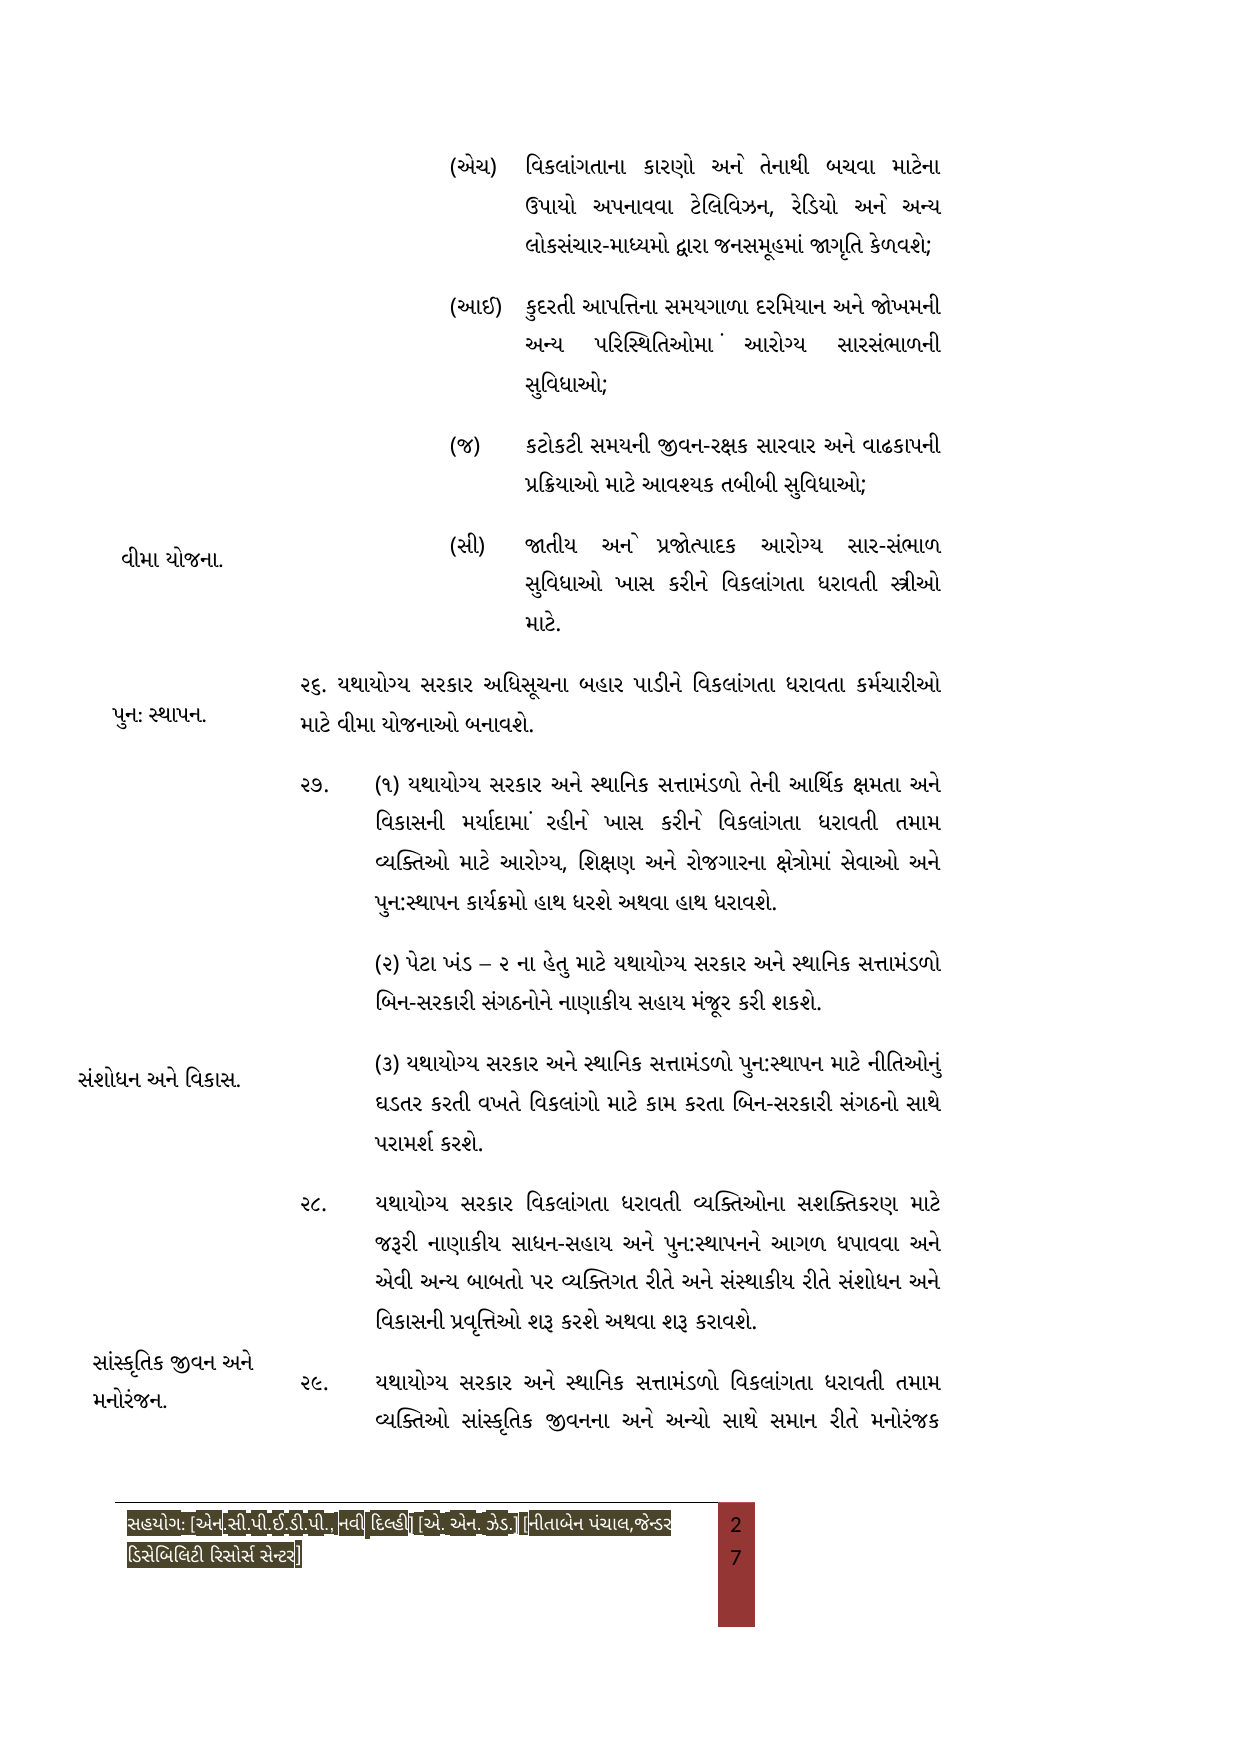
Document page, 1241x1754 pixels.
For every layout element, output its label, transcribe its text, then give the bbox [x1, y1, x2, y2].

text ૨૬. યથાયોગ્ય સરકાર અધિસૂચના બહાર પાડીને વિકલાંગતા ધરાવતા કર્મચારીઓ માટે વીમા યોજનાઓ બનાવશે. [300, 668, 940, 742]
text (આઈ) કુદરતી આપત્તિના સમયગાળા દરમિયાન અને જોખમની અન્ય પરિસ્થિતિઓમાં આરોગ્ય સારસંભાળની સુવિધાઓ; [450, 290, 940, 403]
text (૩) યથાયોગ્ય સરકાર અને સ્થાનિક સત્તામંડળો પુન:સ્થાપન માટે નીતિઓનું ઘડતર કરતી વખતે વિકલાંગો માટે કામ કરતા બિન-સરકારી સંગઠનો સાથે પરામર્શ કરશે. [300, 1047, 940, 1161]
text (જ) કટોકટી સમયની જીવન-રક્ષક સારવાર અને વાઢકાપની પ્રક્રિયાઓ માટે આવશ્યક તબીબી સુવિધાઓ; [450, 429, 940, 503]
text ૨૭. (૧) યથાયોગ્ય સરકાર અને સ્થાનિક સત્તામંડળો તેની આર્થિક ક્ષમતા અને વિકાસની મર્યાદામાં રહીને ખાસ કરીને વિકલાંગતા ધરાવતી તમામ વ્યક્તિઓ માટે આરોગ્ય, શિક્ષણ અને રોજગારના ક્ષેત્રોમાં સેવાઓ અને પુન:સ્થાપન કાર્યક્રમો હાથ ધરશે અથવા હાથ ધરાવશે. [300, 768, 940, 921]
text ૨૮. યથાયોગ્ય સરકાર વિકલાંગતા ધરાવતી વ્યક્તિઓના સશક્તિકરણ માટે જરૂરી નાણાકીય સાધન-સહાય અને પુન:સ્થાપનને આગળ ધપાવવા અને એવી અન્ય બાબતો પર વ્યક્તિગત રીતે અને સંસ્થાકીય રીતે સંશોધન અને વિકાસની પ્રવૃત્તિઓ શરૂ કરશે અથવા શરૂ કરાવશે. [300, 1187, 940, 1339]
text (એચ) વિકલાંગતાના કારણો અને તેનાથી બચવા માટેના ઉપાયો અપનાવવા ટેલિવિઝન, રેડિયો અને અન્ય લોકસંચાર-માધ્યમો દ્વારા જનસમૂહમાં જાગૃતિ કેળવશે; [450, 150, 940, 264]
text (સી) જાતીય અને પ્રજોત્પાદક આરોગ્ય સાર-સંભાળ સુવિધાઓ ખાસ કરીને વિકલાંગતા ધરાવતી સ્ત્રીઓ માટે. [450, 529, 940, 642]
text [300, 1366, 940, 1438]
text (૨) પેટા ખંડ – ૨ ના હેતુ માટે યથાયોગ્ય સરકાર અને સ્થાનિક સત્તામંડળો બિન-સરકારી સંગઠનોને નાણાકીય સહાય મંજૂર કરી શકશે. [300, 947, 940, 1021]
